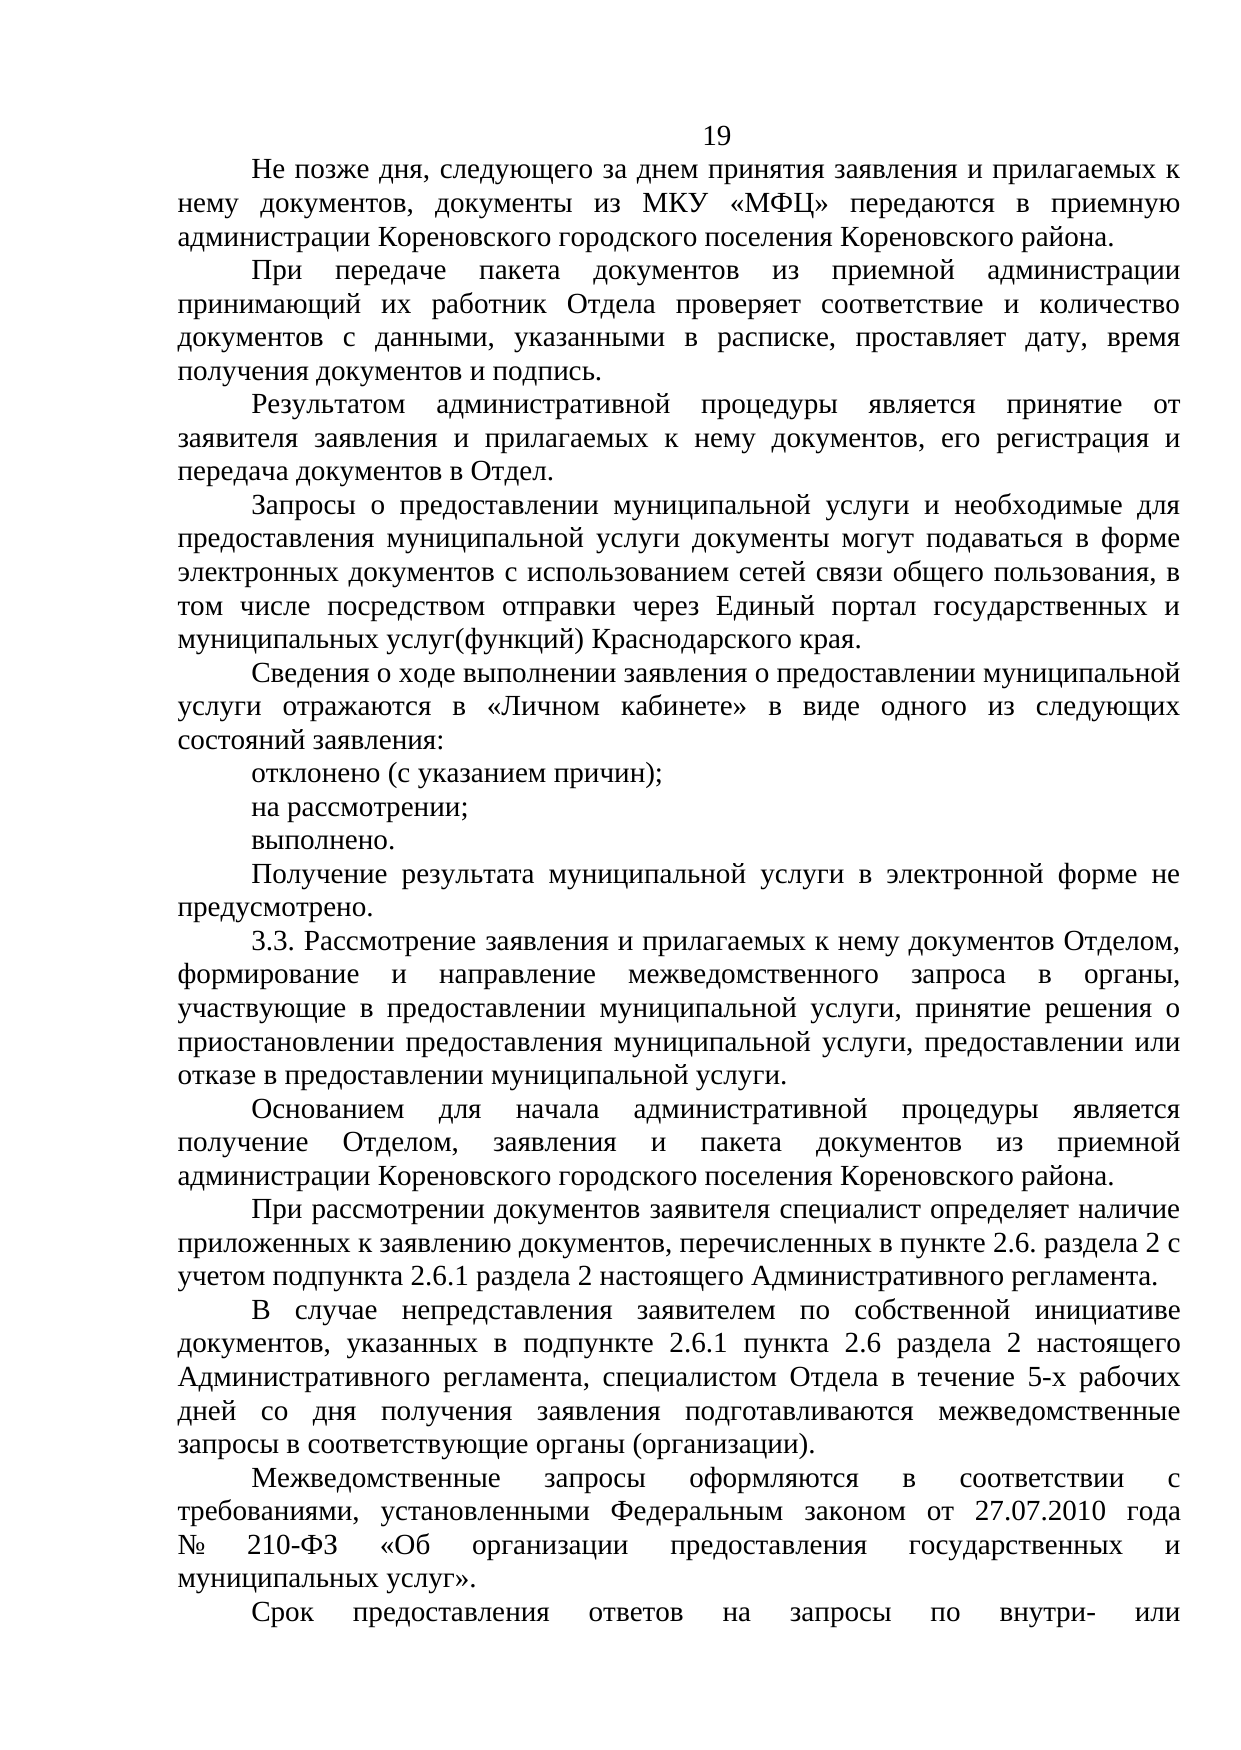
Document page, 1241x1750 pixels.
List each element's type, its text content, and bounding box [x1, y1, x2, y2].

text В случае непредставления заявителем по собственной инициативе документов, указанных в подпункте 2.6.1 пункта 2.6 раздела 2 настоящего Административного регламента, специалистом Отдела в течение 5-х рабочих дней со дня получения заявления подготавливаются межведомственные запросы в соответствующие органы (организации). [177, 1292, 1181, 1460]
text Запросы о предоставлении муниципальной услуги и необходимые для предоставления муниципальной услуги документы могут подаваться в форме электронных документов с использованием сетей связи общего пользования, в том числе посредством отправки через Единый портал государственных и муниципальных услуг(функций) Краснодарского края. [177, 487, 1181, 655]
text Получение результата муниципальной услуги в электронной форме не предусмотрено. [177, 856, 1181, 923]
text 3.3. Рассмотрение заявления и прилагаемых к нему документов Отделом, формирование и направление межведомственного запроса в органы, участвующие в предоставлении муниципальной услуги, принятие решения о приостановлении предоставления муниципальной услуги, предоставлении или отказе в предоставлении муниципальной услуги. [177, 923, 1181, 1091]
text Не позже дня, следующего за днем принятия заявления и прилагаемых к нему документов, документы из МКУ «МФЦ» передаются в приемную администрации Кореновского городского поселения Кореновского района. [177, 152, 1181, 252]
text Межведомственные запросы оформляются в соответствии с требованиями, установленными Федеральным законом от 27.07.2010 года № 210-ФЗ «Об организации предоставления государственных и муниципальных услуг». [177, 1460, 1181, 1594]
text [177, 1594, 1181, 1627]
text отклонено (с указанием причин); [177, 755, 1181, 789]
text на рассмотрении; [177, 789, 1181, 822]
text Основанием для начала административной процедуры является получение Отделом, заявления и пакета документов из приемной администрации Кореновского городского поселения Кореновского района. [177, 1091, 1181, 1191]
text выполнено. [177, 822, 1181, 856]
text Сведения о ходе выполнении заявления о предоставлении муниципальной услуги отражаются в «Личном кабинете» в виде одного из следующих состояний заявления: [177, 655, 1181, 755]
text При рассмотрении документов заявителя специалист определяет наличие приложенных к заявлению документов, перечисленных в пункте 2.6. раздела 2 с учетом подпункта 2.6.1 раздела 2 настоящего Административного регламента. [177, 1191, 1181, 1292]
text При передаче пакета документов из приемной администрации принимающий их работник Отдела проверяет соответствие и количество документов с данными, указанными в расписке, проставляет дату, время получения документов и подпись. [177, 252, 1181, 386]
text Результатом административной процедуры является принятие от заявителя заявления и прилагаемых к нему документов, его регистрация и передача документов в Отдел. [177, 386, 1181, 487]
